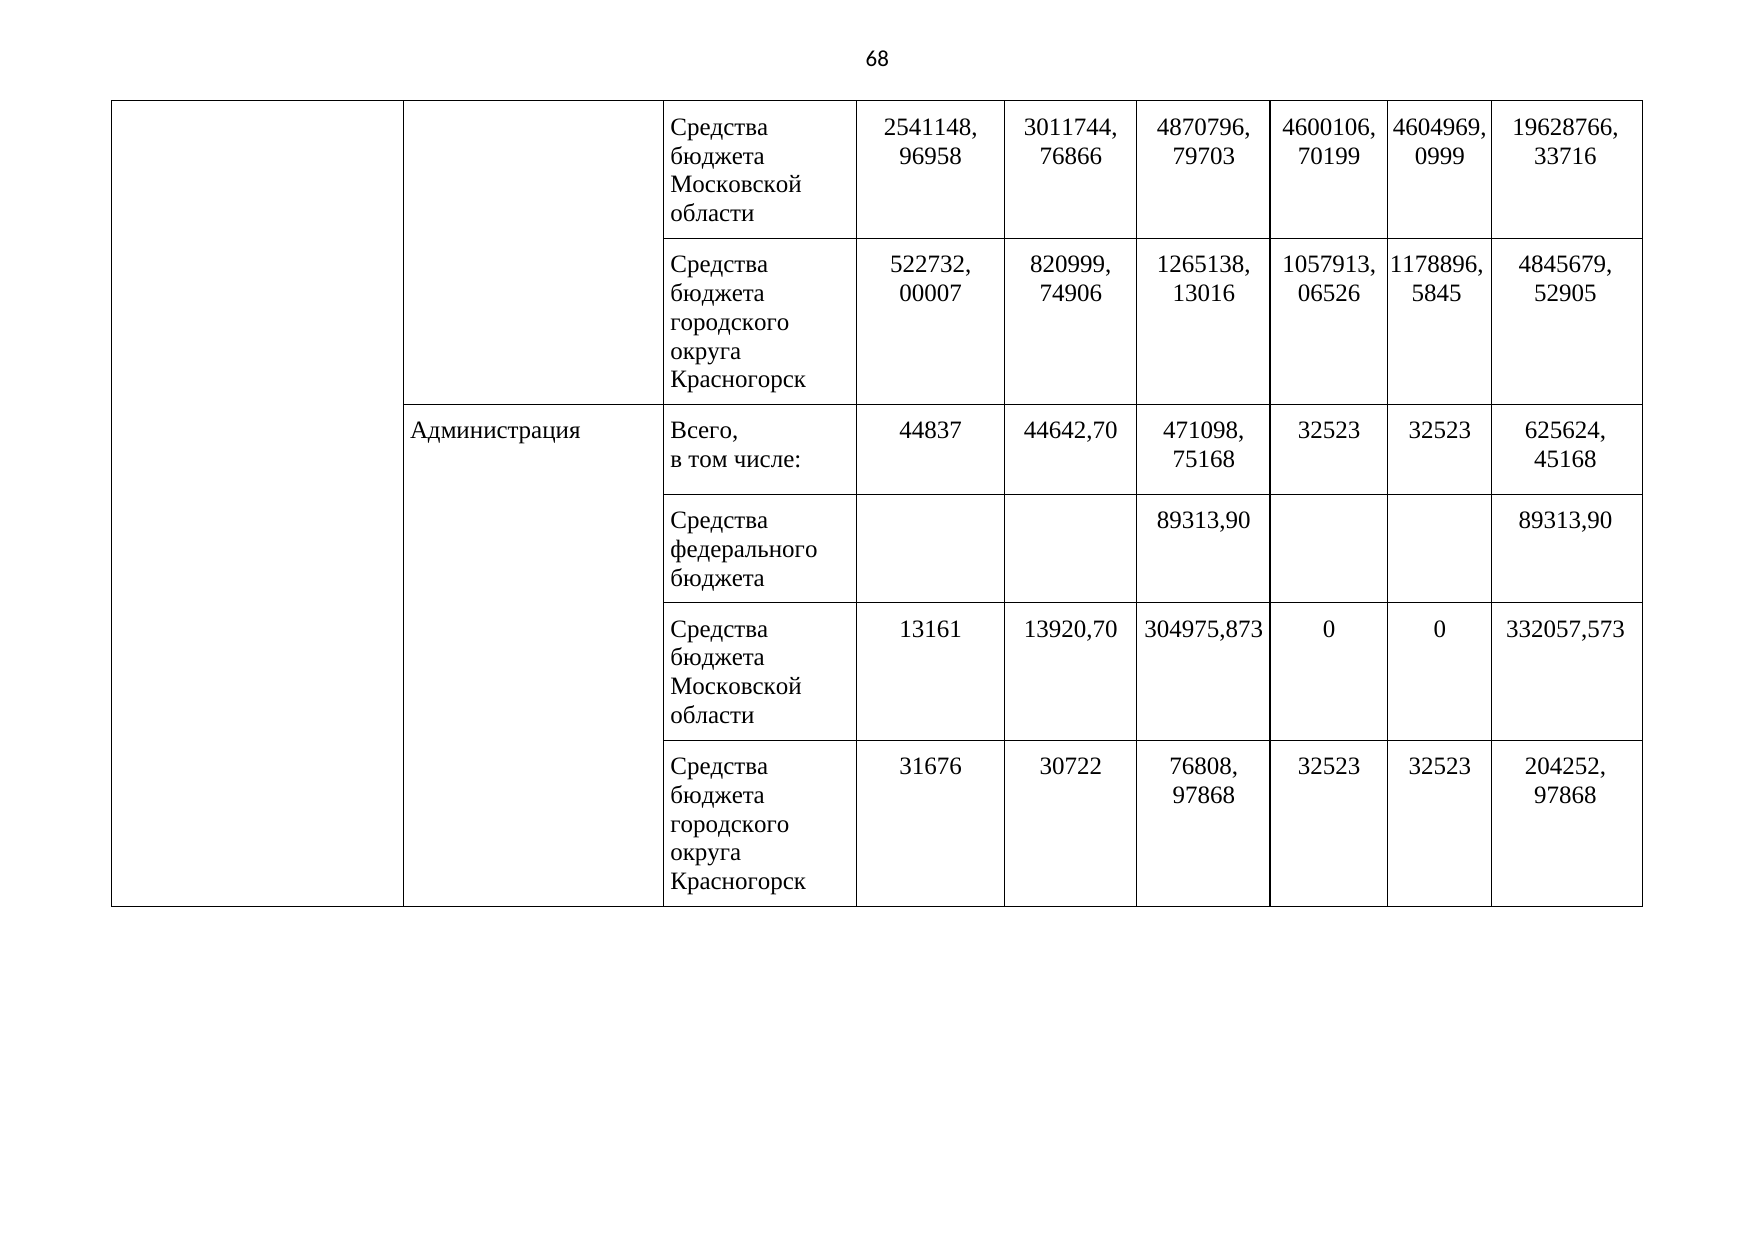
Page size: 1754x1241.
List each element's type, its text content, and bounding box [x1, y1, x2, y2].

table_cell [1388, 495, 1491, 602]
table_cell 4845679, 52905 [1492, 239, 1642, 404]
table_cell 89313,90 [1492, 495, 1642, 602]
table_cell 3011744, 76866 [1005, 101, 1136, 238]
table_cell 4870796, 79703 [1137, 101, 1269, 238]
table_cell Администрация [404, 405, 663, 906]
table_cell 1265138, 13016 [1137, 239, 1269, 404]
table_cell 32523 [1271, 741, 1387, 906]
table_cell [857, 495, 1004, 602]
table_cell 89313,90 [1137, 495, 1269, 602]
table_cell 76808, 97868 [1137, 741, 1269, 906]
table_cell 625624, 45168 [1492, 405, 1642, 493]
table_cell 32523 [1388, 741, 1491, 906]
table_cell 471098, 75168 [1137, 405, 1269, 493]
table_cell 204252, 97868 [1492, 741, 1642, 906]
table_cell [1005, 495, 1136, 602]
table_cell 820999, 74906 [1005, 239, 1136, 404]
table_cell 304975,873 [1137, 603, 1269, 739]
table_cell Средства бюджета Московской области [664, 101, 856, 238]
table_cell 2541148, 96958 [857, 101, 1004, 238]
table_cell Средства бюджета городского округа Красногорск [664, 239, 856, 404]
table_cell Средства бюджета Московской области [664, 603, 856, 739]
table_cell Средства федерального бюджета [664, 495, 856, 602]
table_cell 0 [1271, 603, 1387, 739]
table_cell 13161 [857, 603, 1004, 739]
table_cell 522732, 00007 [857, 239, 1004, 404]
table_cell 13920,70 [1005, 603, 1136, 739]
table_cell 332057,573 [1492, 603, 1642, 739]
table_cell 4604969,0999 [1388, 101, 1491, 238]
table_cell 30722 [1005, 741, 1136, 906]
table_cell Средства бюджета городского округа Красногорск [664, 741, 856, 906]
table_cell 32523 [1271, 405, 1387, 493]
table_cell 31676 [857, 741, 1004, 906]
table_cell 44642,70 [1005, 405, 1136, 493]
table_cell 32523 [1388, 405, 1491, 493]
table_cell [1271, 495, 1387, 602]
table_cell 0 [1388, 603, 1491, 739]
table_cell 44837 [857, 405, 1004, 493]
table_cell Всего, в том числе: [664, 405, 856, 493]
table_cell 1178896, 5845 [1388, 239, 1491, 404]
table_cell 1057913,06526 [1271, 239, 1387, 404]
table_cell 19628766, 33716 [1492, 101, 1642, 238]
table_cell 4600106, 70199 [1271, 101, 1387, 238]
